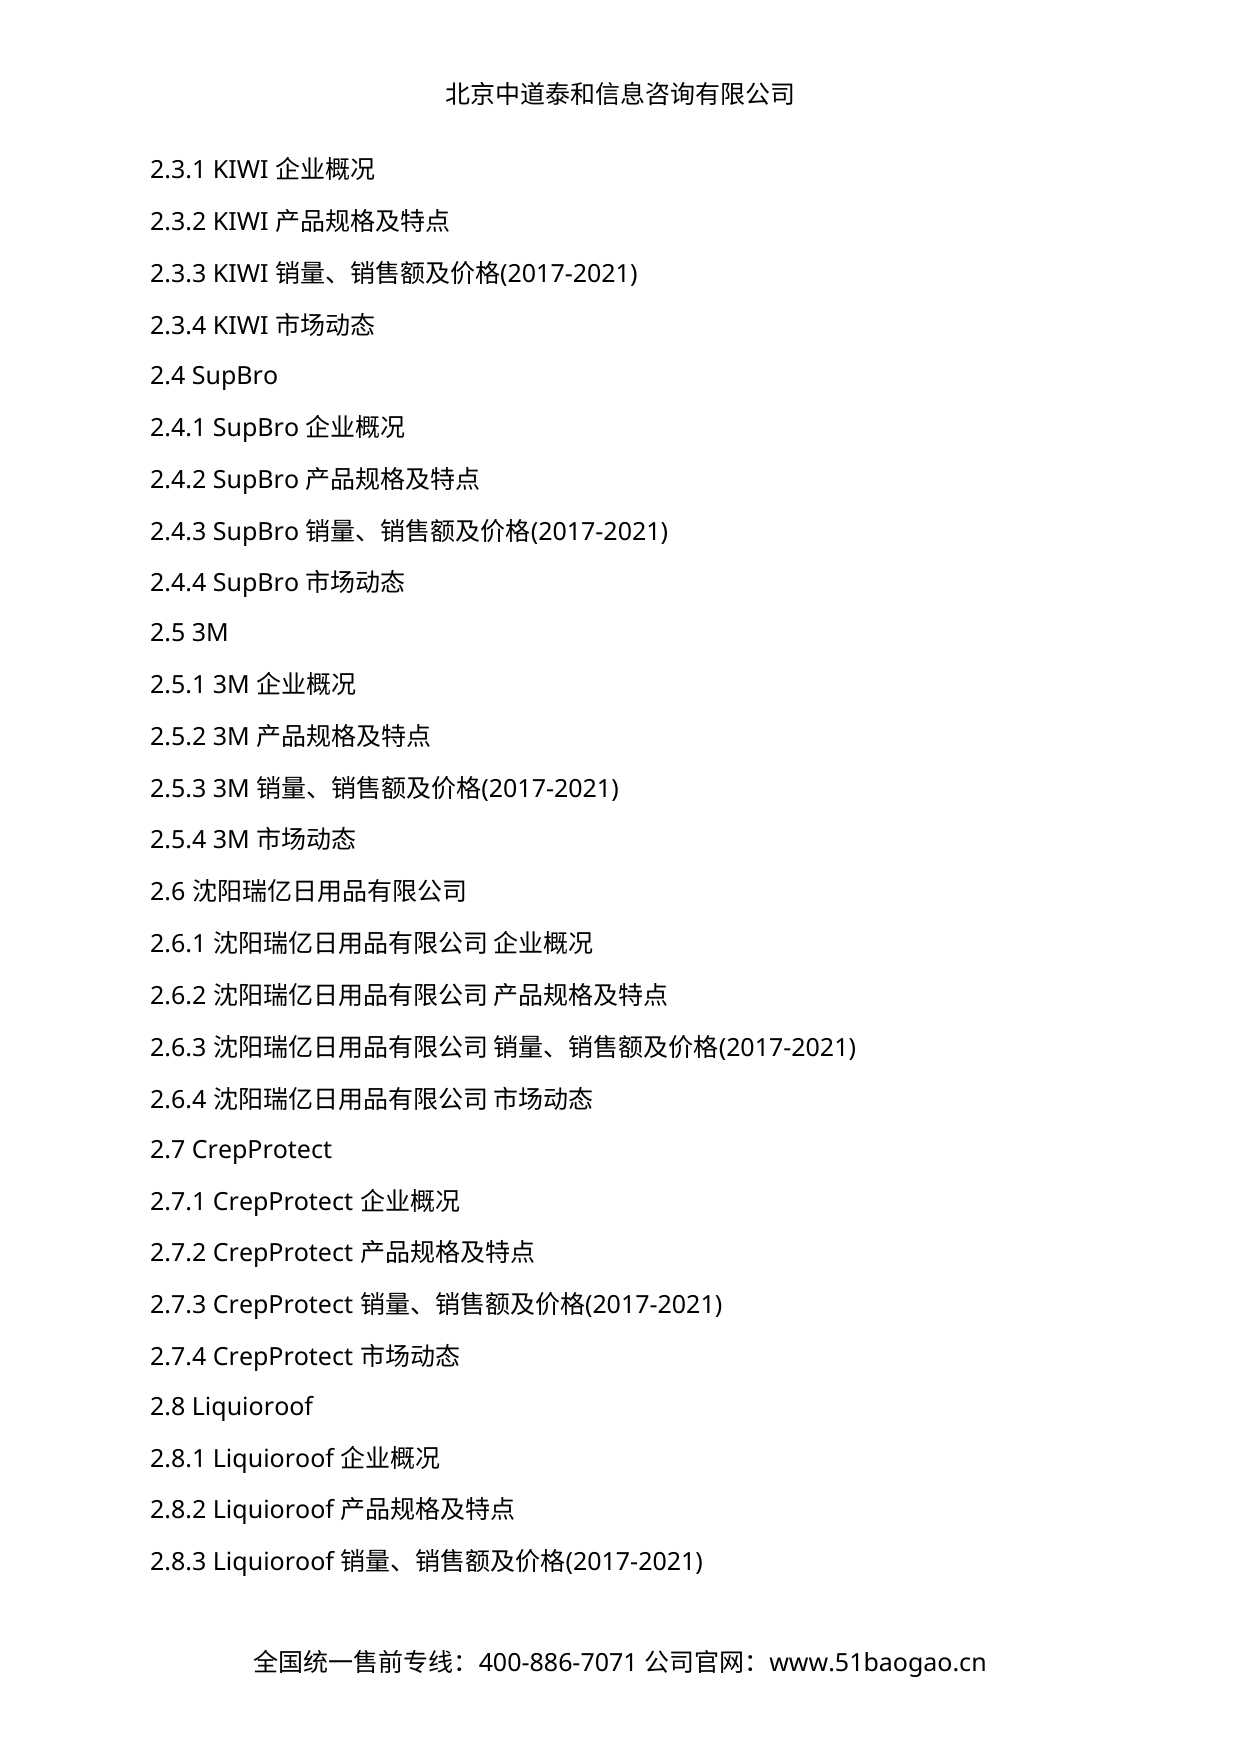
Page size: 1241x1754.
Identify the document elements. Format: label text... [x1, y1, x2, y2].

text 2.5.1 3M 企业概况 [150, 664, 1090, 701]
text 2.8.2 Liquioroof 产品规格及特点 [150, 1490, 1090, 1526]
text 2.4.1 SupBro 企业概况 [150, 407, 1090, 443]
text 2.3.1 KIWI 企业概况 [150, 150, 1090, 186]
text 2.6 沈阳瑞亿日用品有限公司 [150, 872, 1090, 908]
text 2.4.3 SupBro 销量、销售额及价格(2017-2021) [150, 511, 1090, 547]
text 2.7.2 CrepProtect 产品规格及特点 [150, 1233, 1090, 1269]
text 2.6.2 沈阳瑞亿日用品有限公司 产品规格及特点 [150, 976, 1090, 1012]
text 2.4.2 SupBro 产品规格及特点 [150, 459, 1090, 495]
text 2.4 SupBro [150, 357, 1090, 392]
text 2.8 Liquioroof [150, 1388, 1090, 1422]
text 2.7 CrepProtect [150, 1131, 1090, 1165]
text 2.6.3 沈阳瑞亿日用品有限公司 销量、销售额及价格(2017-2021) [150, 1027, 1090, 1064]
text 2.5.3 3M 销量、销售额及价格(2017-2021) [150, 768, 1090, 804]
text 2.7.1 CrepProtect 企业概况 [150, 1181, 1090, 1217]
text 2.6.4 沈阳瑞亿日用品有限公司 市场动态 [150, 1079, 1090, 1116]
text 2.3.2 KIWI 产品规格及特点 [150, 202, 1090, 238]
text 2.3.4 KIWI 市场动态 [150, 306, 1090, 342]
text 2.8.1 Liquioroof 企业概况 [150, 1438, 1090, 1474]
text 2.5.2 3M 产品规格及特点 [150, 716, 1090, 752]
text 2.5 3M [150, 615, 1090, 649]
text 2.3.3 KIWI 销量、销售额及价格(2017-2021) [150, 254, 1090, 290]
text 2.5.4 3M 市场动态 [150, 820, 1090, 856]
text 2.6.1 沈阳瑞亿日用品有限公司 企业概况 [150, 924, 1090, 960]
text 2.7.4 CrepProtect 市场动态 [150, 1337, 1090, 1373]
text 2.4.4 SupBro 市场动态 [150, 563, 1090, 599]
text 2.8.3 Liquioroof 销量、销售额及价格(2017-2021) [150, 1542, 1090, 1578]
text 2.7.3 CrepProtect 销量、销售额及价格(2017-2021) [150, 1285, 1090, 1321]
